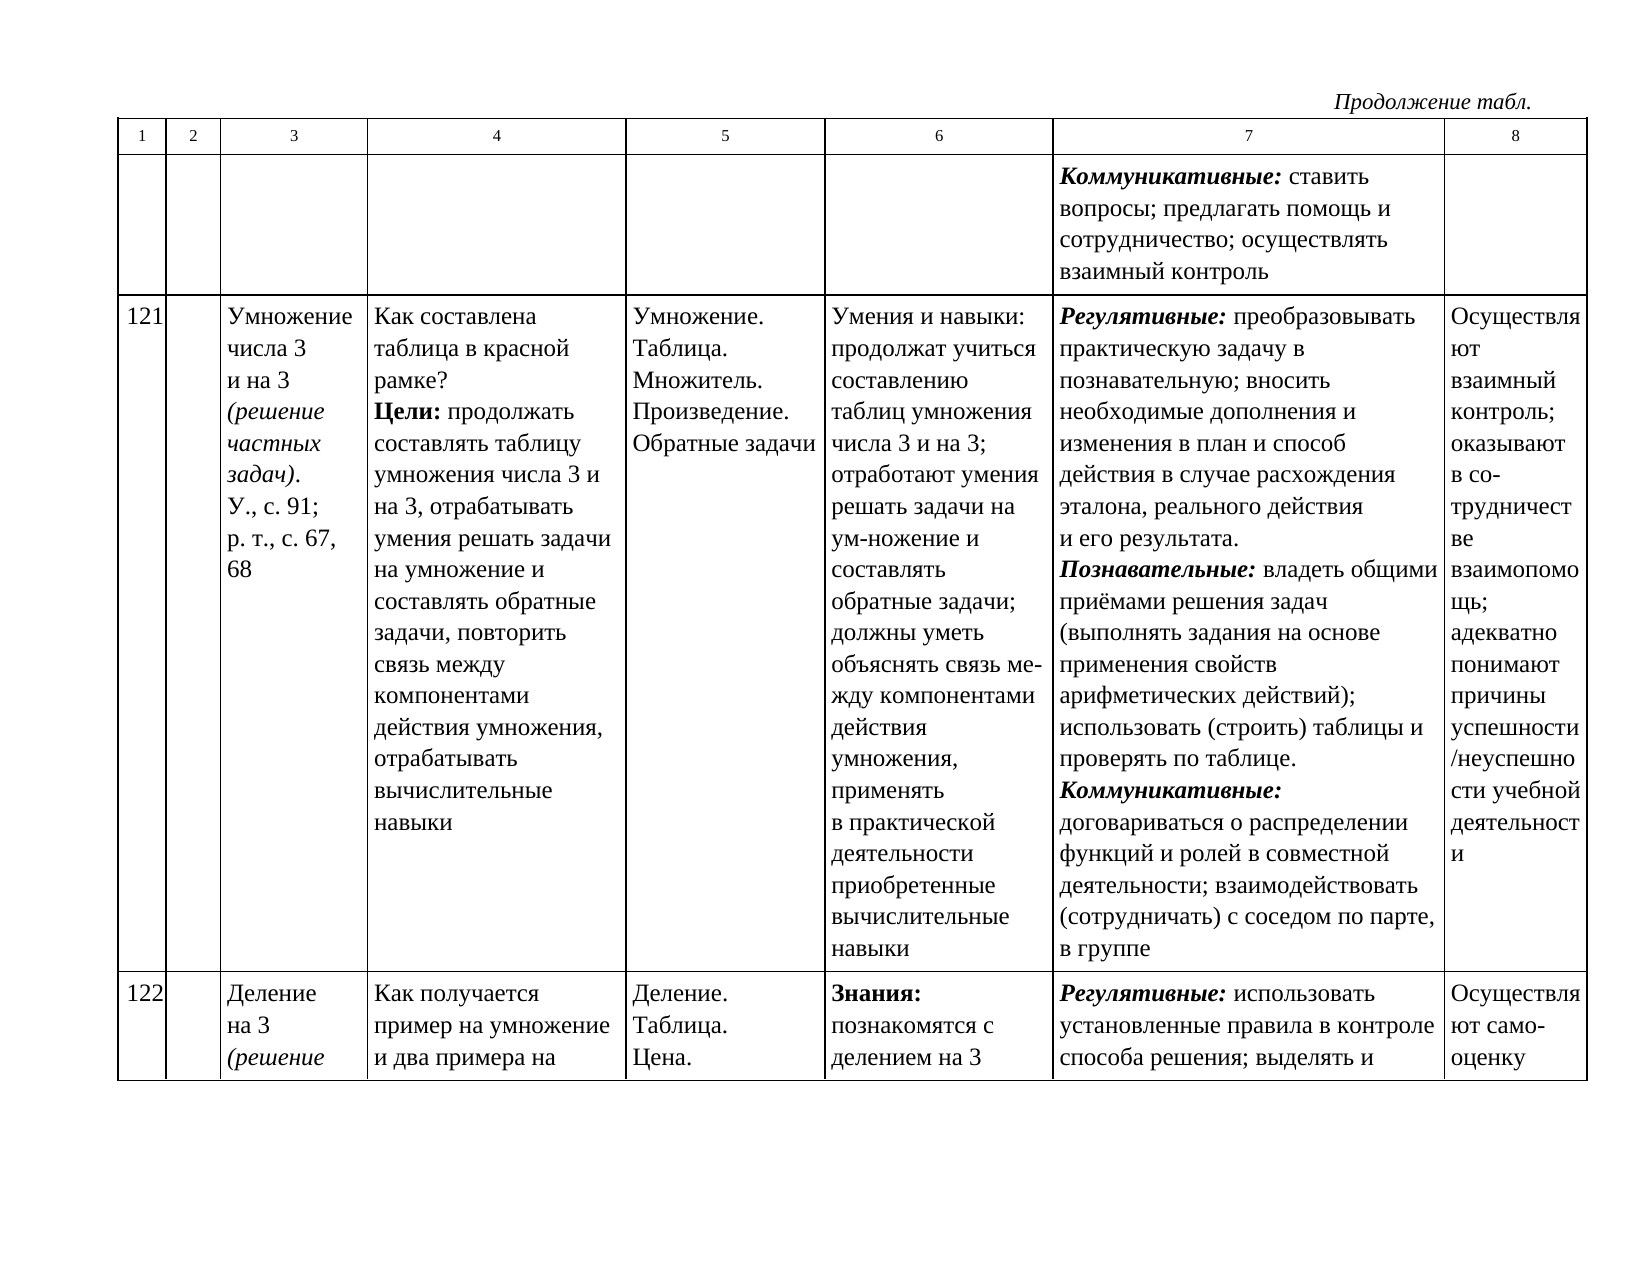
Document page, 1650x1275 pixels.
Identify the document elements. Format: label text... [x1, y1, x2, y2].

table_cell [627, 972, 824, 1079]
table_cell [119, 155, 165, 294]
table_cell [221, 972, 367, 1079]
table_cell Коммуникативные: ставить вопросы; предлагать помощь и сотрудничество; осуществлять взаимный контроль [1054, 155, 1444, 294]
table_cell [1445, 155, 1586, 294]
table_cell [368, 972, 625, 1079]
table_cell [826, 972, 1052, 1079]
table_cell [826, 155, 1052, 294]
table_cell [221, 155, 367, 294]
table_cell Как составлена таблица в красной рамке? Цели: продолжать составлять таблицу умножения числа 3 и на 3, отрабатывать умения решать задачи на умножение и составлять обратные задачи, повторить связь между компонентами действия умножения, отрабатывать вычислительные навыки [368, 296, 625, 971]
table_cell 121 [119, 296, 165, 971]
table_cell [167, 972, 220, 1079]
table_header 2 [167, 119, 220, 153]
table_header 3 [221, 119, 367, 153]
table_header 7 [1054, 119, 1444, 153]
table_cell 122 [119, 972, 165, 1079]
table_cell [167, 155, 220, 294]
table_cell Регулятивные: преобразовывать практическую задачу в познавательную; вносить необходимые дополнения и изменения в план и способ действия в случае расхождения эталона, реального действия и его результата. Познавательные: владеть общими приёмами решения задач (выполнять задания на основе применения свойств арифметических действий); использовать (строить) таблицы и проверять по таблице. Коммуникативные: договариваться о распределении функций и ролей в совместной деятельности; взаимодействовать (сотрудничать) с соседом по парте, в группе [1054, 296, 1444, 971]
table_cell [1445, 972, 1586, 1079]
table_cell [627, 155, 824, 294]
table_header 4 [368, 119, 625, 153]
table_cell [167, 296, 220, 971]
table_cell [368, 155, 625, 294]
table_cell Осуществляют взаимный контроль; оказывают в со-трудничестве взаимопомощь; адекватно понимают причины успешности/неуспешности учебной деятельности [1445, 296, 1586, 971]
table_header 6 [826, 119, 1052, 153]
text Продолжение табл. [118, 88, 1532, 115]
table_header 5 [627, 119, 824, 153]
table_header 1 [119, 119, 165, 153]
table_cell Умения и навыки: продолжат учиться составлению таблиц умножения числа 3 и на 3; отработают умения решать задачи на ум-ножение и составлять обратные задачи; должны уметь объяснять связь ме-жду компонентами действия умножения, применять в практической деятельности приобретенные вычислительные навыки [826, 296, 1052, 971]
table_cell Умножение. Таблица. Множитель. Произведение. Обратные задачи [627, 296, 824, 971]
table_cell Умножение числа 3 и на 3 (решение частных задач). У., с. 91; р. т., с. 67, 68 [221, 296, 367, 971]
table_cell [1054, 972, 1444, 1079]
table_header 8 [1445, 119, 1586, 153]
